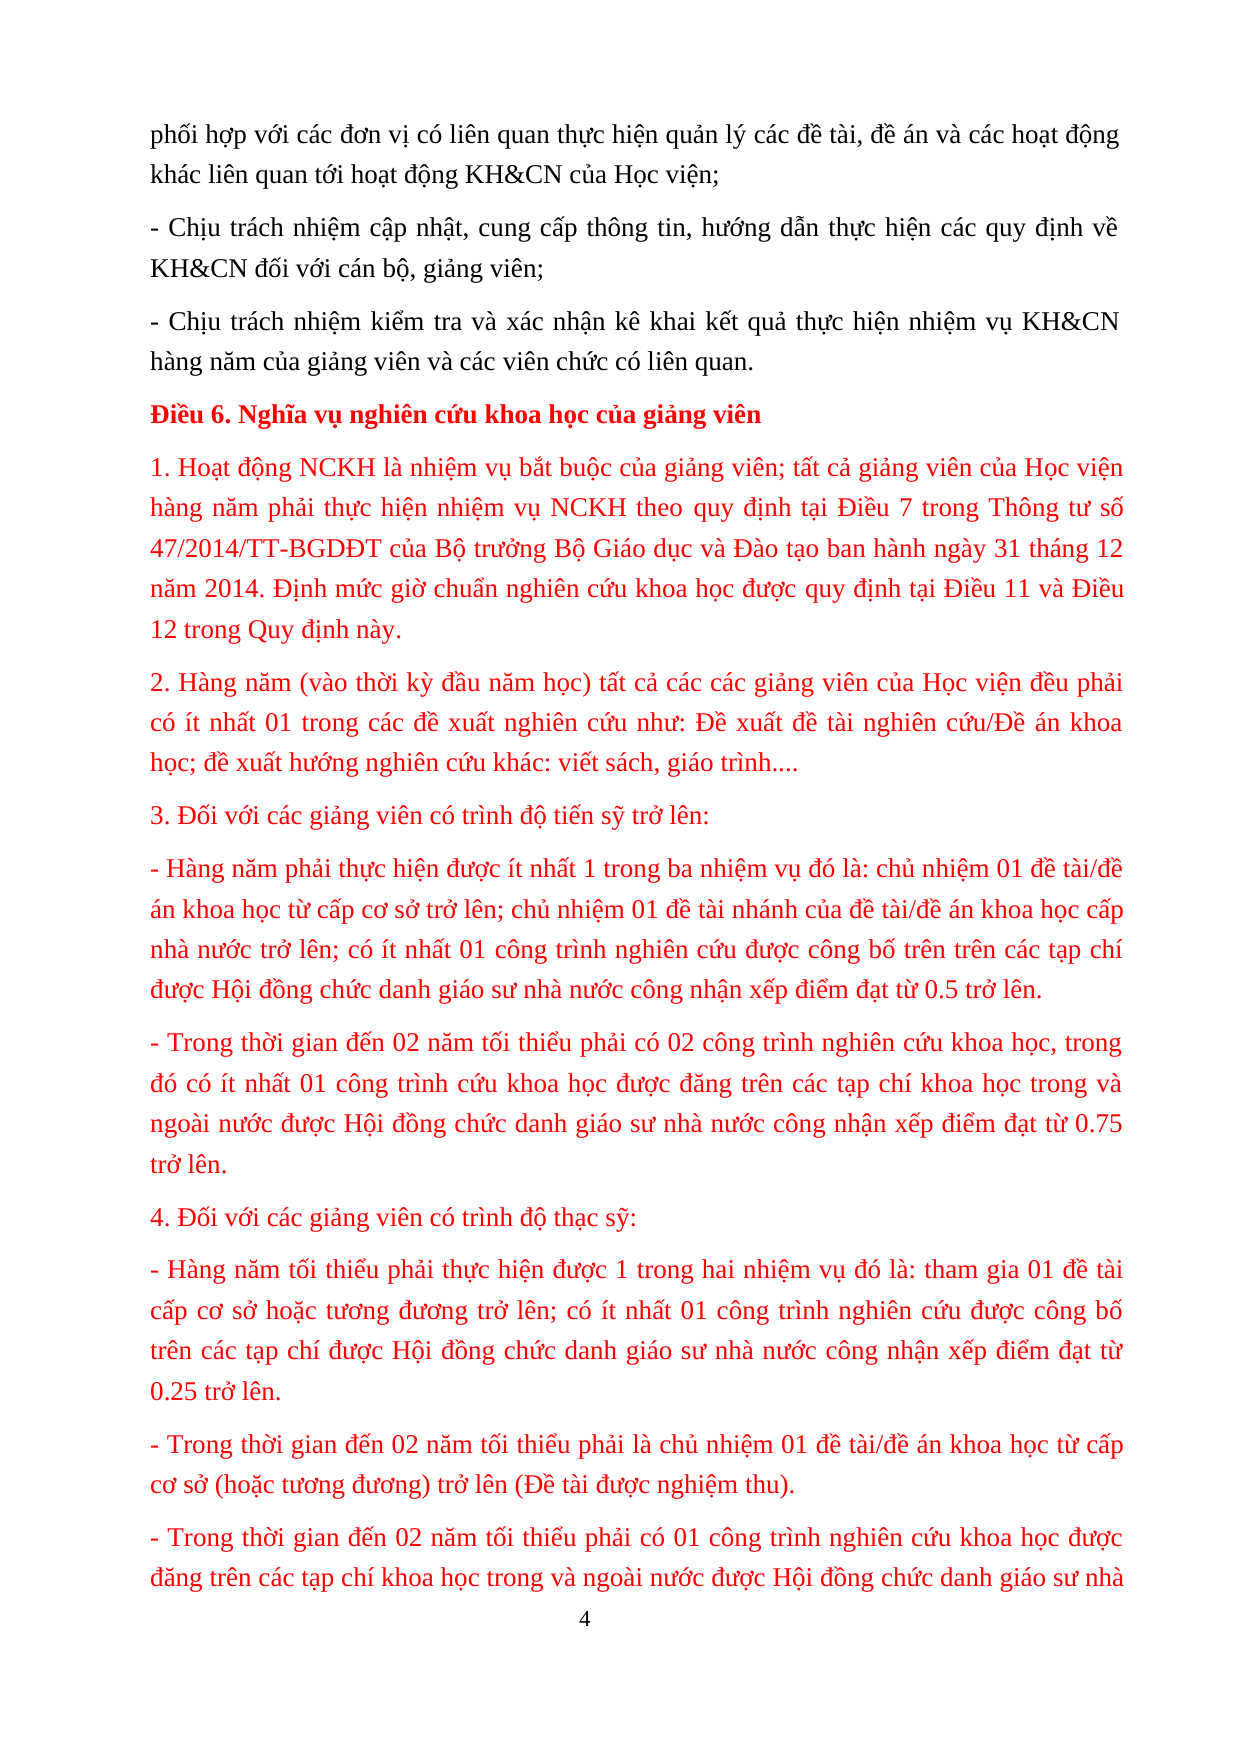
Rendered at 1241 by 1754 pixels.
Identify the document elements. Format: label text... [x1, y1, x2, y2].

text - Chịu trách nhiệm kiểm tra và xác nhận kê khai kết quả thực hiện nhiệm vụ KH&CN hàng năm của giảng viên và các viên chức có liên quan. [150, 305, 1121, 376]
text - Trong thời gian đến 02 năm tối thiểu phải là chủ nhiệm 01 đề tài/đề án khoa học từ cấp cơ sở (hoặc tương đương) trở lên (Đề tài được nghiệm thu). [150, 1428, 1125, 1499]
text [150, 118, 1121, 190]
text 3. Đối với các giảng viên có trình độ tiến sỹ trở lên: [150, 799, 1125, 831]
text - Hàng năm phải thực hiện được ít nhất 1 trong ba nhiệm vụ đó là: chủ nhiệm 01 đề tài/đề án khoa học từ cấp cơ sở trở lên; chủ nhiệm 01 đề tài nhánh của đề tài/đề án khoa học cấp nhà nước trở lên; có ít nhất 01 công trình nghiên cứu được công bố trên trên các tạp chí được Hội đồng chức danh giáo sư nhà nước công nhận xếp điểm đạt từ 0.5 trở lên. [150, 852, 1125, 1005]
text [150, 1521, 1125, 1593]
text 4. Đối với các giảng viên có trình độ thạc sỹ: [150, 1201, 1125, 1232]
text Điều 6. Nghĩa vụ nghiên cứu khoa học của giảng viên [150, 398, 1125, 429]
text 2. Hàng năm (vào thời kỳ đầu năm học) tất cả các các giảng viên của Học viện đều phải có ít nhất 01 trong các đề xuất nghiên cứu như: Đề xuất đề tài nghiên cứu/Đề án khoa học; đề xuất hướng nghiên cứu khác: viết sách, giáo trình.... [150, 666, 1125, 778]
text 1. Hoạt động NCKH là nhiệm vụ bắt buộc của giảng viên; tất cả giảng viên của Học viện hàng năm phải thực hiện nhiệm vụ NCKH theo quy định tại Điều 7 trong Thông tư số 47/2014/TT-BGDĐT của Bộ trưởng Bộ Giáo dục và Đào tạo ban hành ngày 31 tháng 12 năm 2014. Định mức giờ chuẩn nghiên cứu khoa học được quy định tại Điều 11 và Điều 12 trong Quy định này. [150, 451, 1125, 644]
text - Chịu trách nhiệm cập nhật, cung cấp thông tin, hướng dẫn thực hiện các quy định về KH&CN đối với cán bộ, giảng viên; [150, 211, 1121, 283]
text - Trong thời gian đến 02 năm tối thiểu phải có 02 công trình nghiên cứu khoa học, trong đó có ít nhất 01 công trình cứu khoa học được đăng trên các tạp chí khoa học trong và ngoài nước được Hội đồng chức danh giáo sư nhà nước công nhận xếp điểm đạt từ 0.75 trở lên. [150, 1026, 1125, 1179]
text - Hàng năm tối thiểu phải thực hiện được 1 trong hai nhiệm vụ đó là: tham gia 01 đề tài cấp cơ sở hoặc tương đương trở lên; có ít nhất 01 công trình nghiên cứu được công bố trên các tạp chí được Hội đồng chức danh giáo sư nhà nước công nhận xếp điểm đạt từ 0.25 trở lên. [150, 1253, 1125, 1406]
